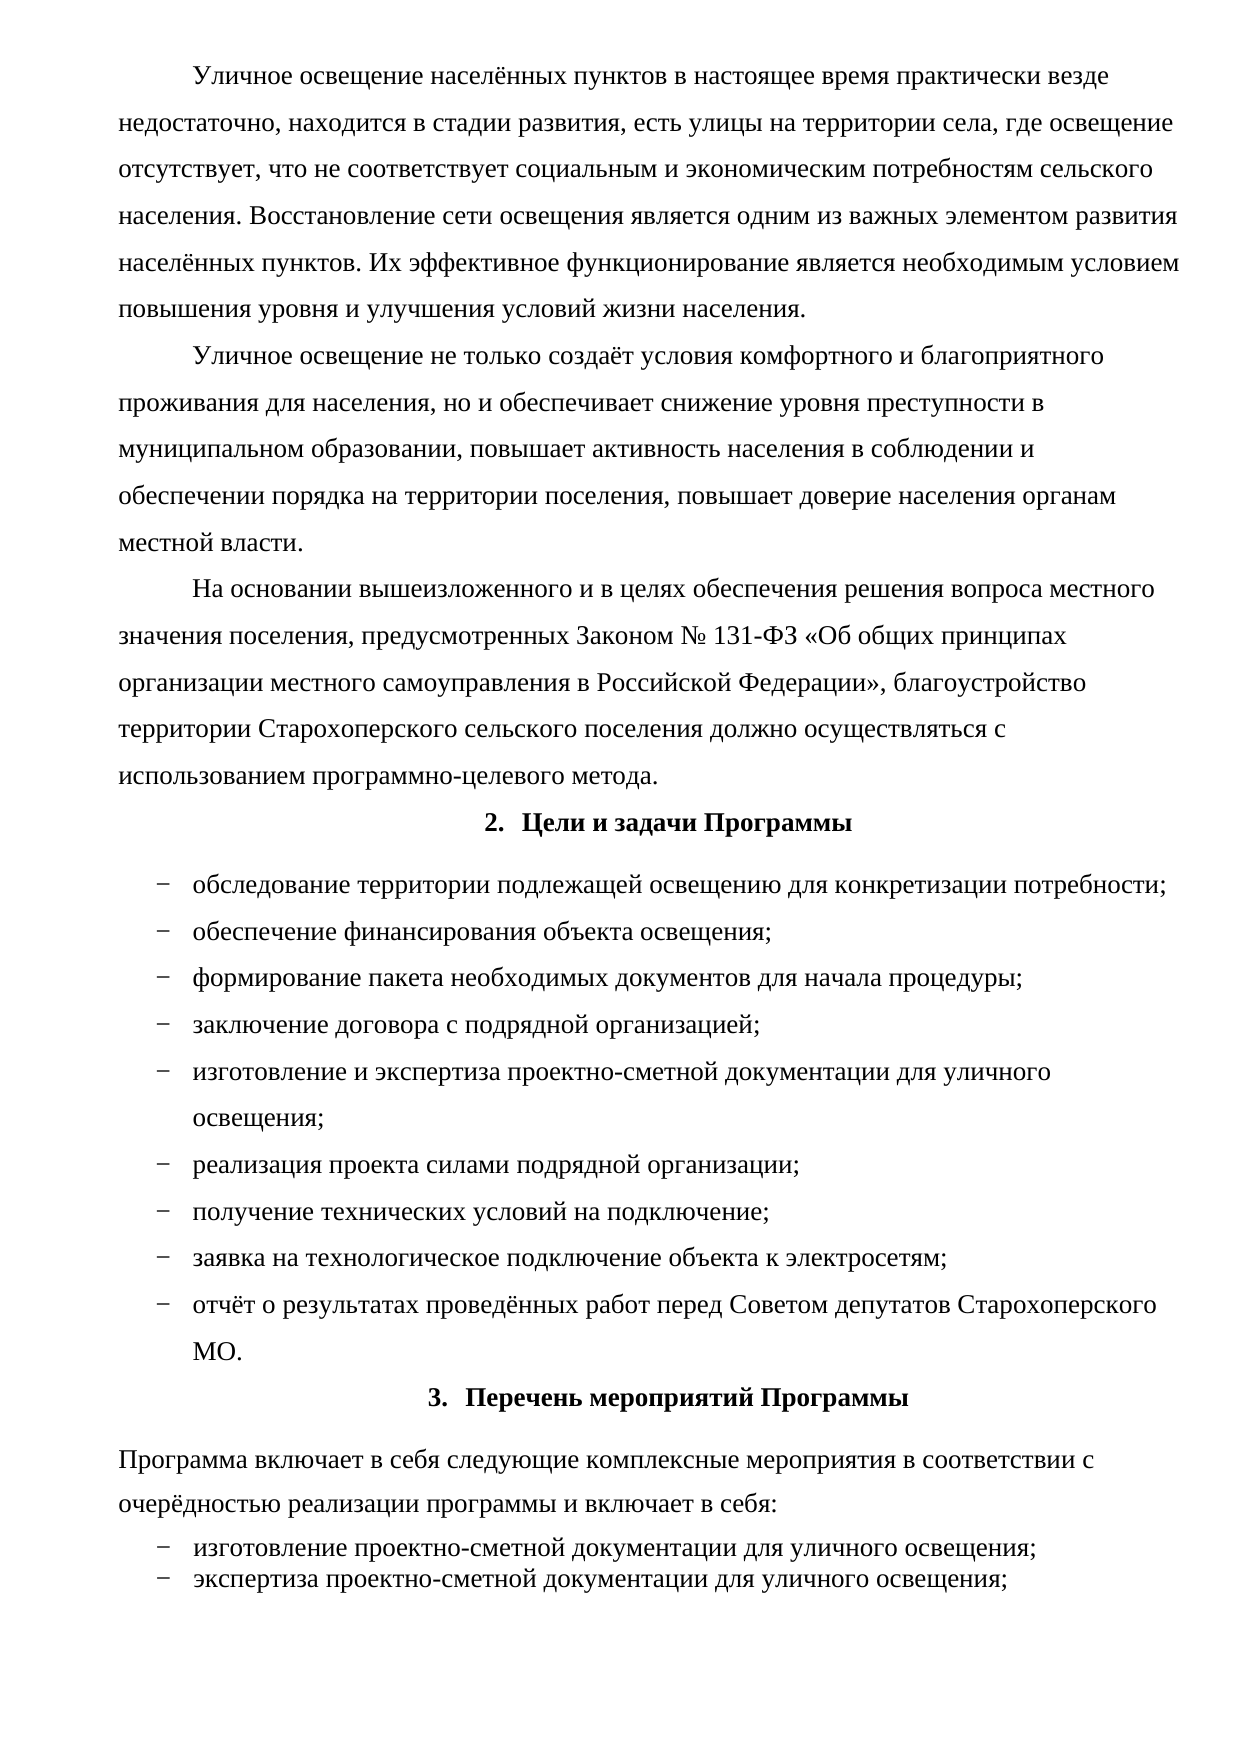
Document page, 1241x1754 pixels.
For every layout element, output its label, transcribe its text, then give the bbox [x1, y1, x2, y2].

list обеспечение финансирования объекта освещения; [155, 915, 1181, 946]
list заключение договора с подрядной организацией; [155, 1008, 1181, 1039]
list изготовление проектно-сметной документации для уличного освещения; [156, 1531, 1181, 1562]
list реализация проекта силами подрядной организации; [155, 1148, 1181, 1179]
text Уличное освещение населённых пунктов в настоящее время практически везде недостаточно, находится в стадии развития, есть улицы на территории села, где освещение отсутствует, что не соответствует социальным и экономическим потребностям сельского населения. Восстановление сети освещения является одним из важных элементом развития населённых пунктов. Их эффективное функционирование является необходимым условием повышения уровня и улучшения условий жизни населения. [118, 59, 1181, 323]
list отчёт о результатах проведённых работ перед Советом депутатов Старохоперского МО. [155, 1288, 1181, 1366]
list обследование территории подлежащей освещению для конкретизации потребности; [155, 868, 1181, 899]
list заявка на технологическое подключение объекта к электросетям; [155, 1241, 1181, 1272]
text очерёдностью реализации программы и включает в себя: [118, 1487, 1181, 1518]
list Цели и задачи Программы [156, 806, 1181, 837]
list экспертиза проектно-сметной документации для уличного освещения; [156, 1562, 1181, 1593]
list изготовление и экспертиза проектно-сметной документации для уличного освещения; [155, 1055, 1181, 1132]
text Уличное освещение не только создаёт условия комфортного и благоприятного проживания для населения, но и обеспечивает снижение уровня преступности в муниципальном образовании, повышает активность населения в соблюдении и обеспечении порядка на территории поселения, повышает доверие населения органам местной власти. [118, 339, 1181, 557]
text Программа включает в себя следующие комплексные мероприятия в соответствии с [118, 1444, 1181, 1475]
text На основании вышеизложенного и в целях обеспечения решения вопроса местного значения поселения, предусмотренных Законом № 131-ФЗ «Об общих принципах организации местного самоуправления в Российской Федерации», благоустройство территории Старохоперского сельского поселения должно осуществляться с использованием программно-целевого метода. [118, 572, 1181, 790]
list получение технических условий на подключение; [155, 1195, 1181, 1226]
list формирование пакета необходимых документов для начала процедуры; [155, 961, 1181, 992]
list Перечень мероприятий Программы [156, 1381, 1181, 1412]
